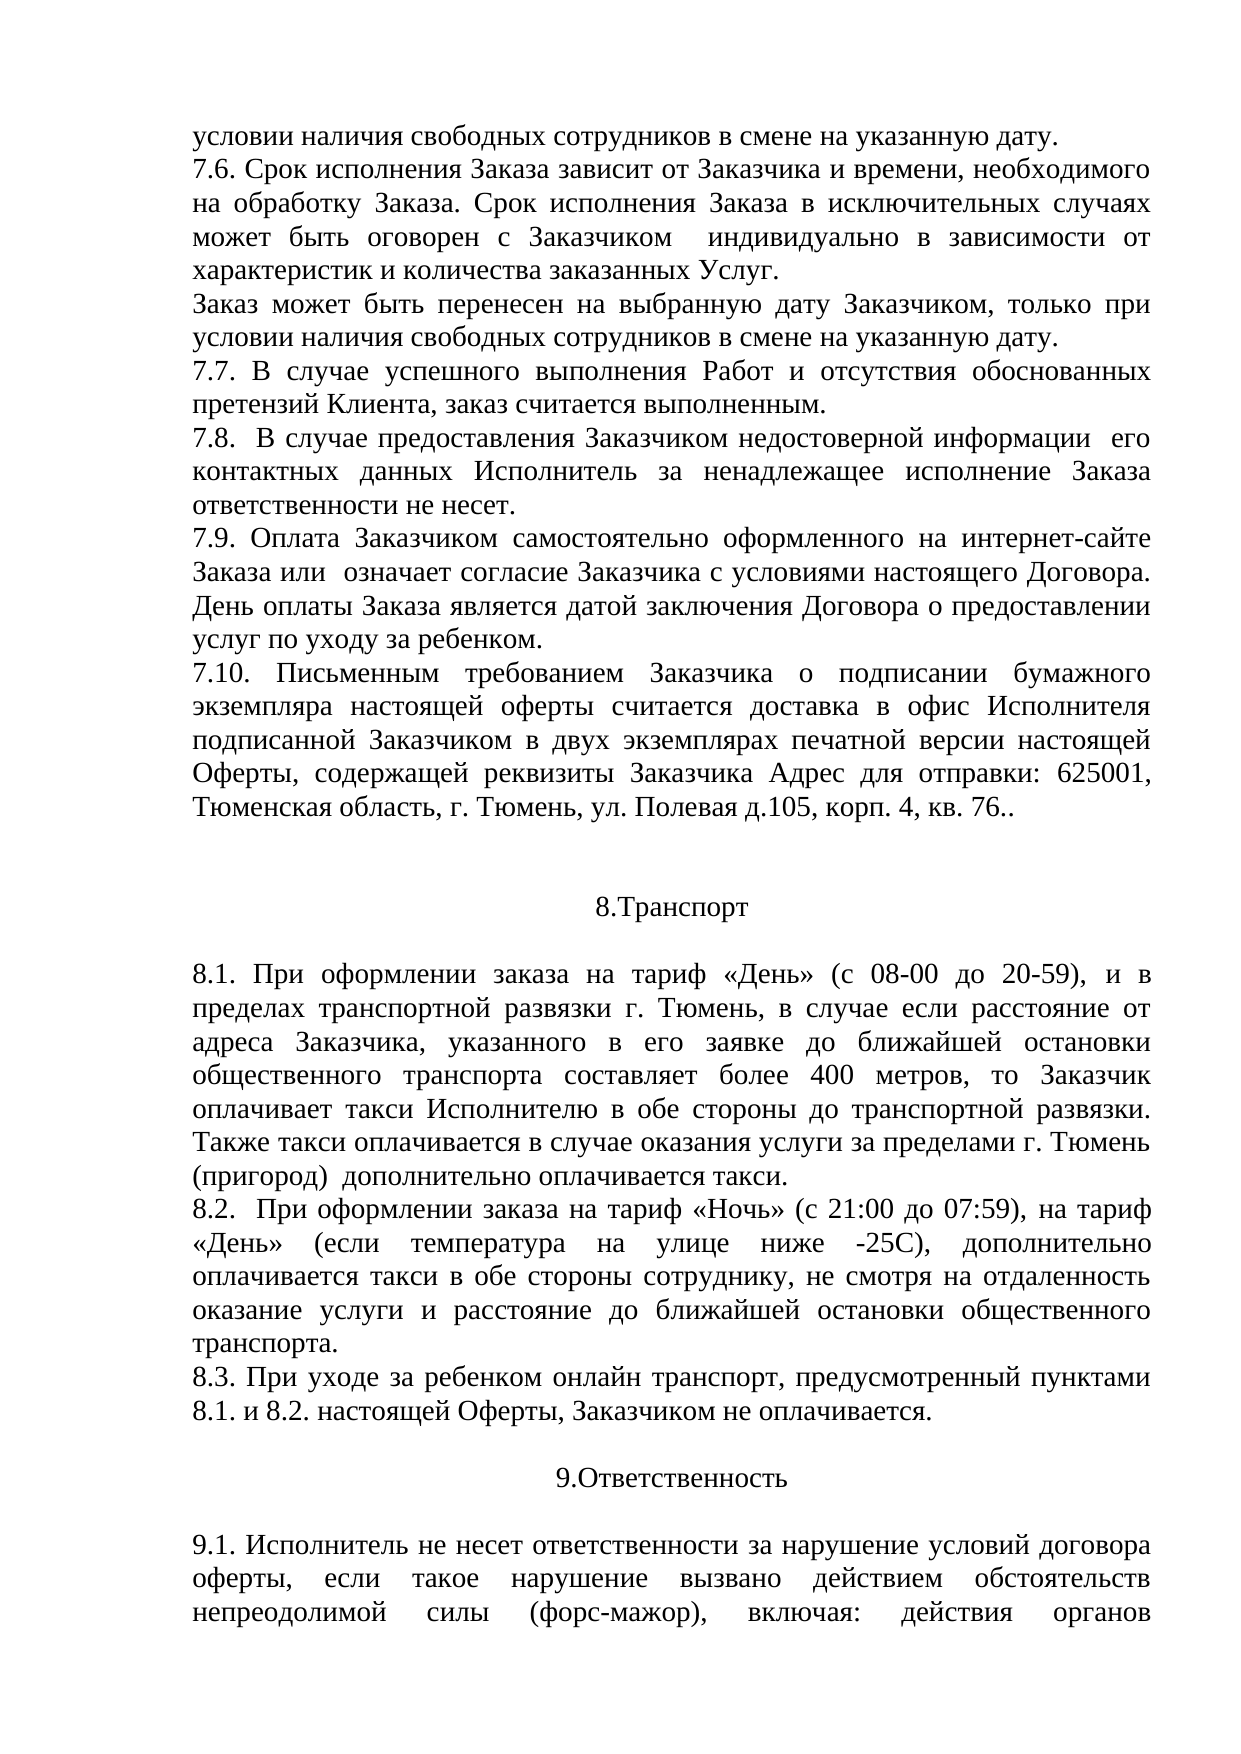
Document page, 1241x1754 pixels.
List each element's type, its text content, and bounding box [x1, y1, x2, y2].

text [192, 1527, 1152, 1627]
text 8.3. При уходе за ребенком онлайн транспорт, предусмотренный пунктами 8.1. и 8.2. настоящей Оферты, Заказчиком не оплачивается. [192, 1359, 1152, 1426]
text 8.Транспорт [192, 889, 1152, 923]
text 7.6. Срок исполнения Заказа зависит от Заказчика и времени, необходимого на обработку Заказа. Срок исполнения Заказа в исключительных случаях может быть оговорен с Заказчиком индивидуально в зависимости от характеристик и количества заказанных Услуг. [192, 152, 1152, 286]
text 7.7. В случае успешного выполнения Работ и отсутствия обоснованных претензий Клиента, заказ считается выполненным. [192, 353, 1152, 420]
text 7.8. В случае предоставления Заказчиком недостоверной информации его контактных данных Исполнитель за ненадлежащее исполнение Заказа ответственности не несет. [192, 420, 1152, 521]
text 7.10. Письменным требованием Заказчика о подписании бумажного экземпляра настоящей оферты считается доставка в офис Исполнителя подписанной Заказчиком в двух экземплярах печатной версии настоящей Оферты, содержащей реквизиты Заказчика Адрес для отправки: 625001, Тюменская область, г. Тюмень, ул. Полевая д.105, корп. 4, кв. 76.. [192, 655, 1152, 822]
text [192, 118, 1152, 152]
text 9.Ответственность [192, 1460, 1152, 1493]
text 8.1. При оформлении заказа на тариф «День» (с 08-00 до 20-59), и в пределах транспортной развязки г. Тюмень, в случае если расстояние от адреса Заказчика, указанного в его заявке до ближайшей остановки общественного транспорта составляет более 400 метров, то Заказчик оплачивает такси Исполнителю в обе стороны до транспортной развязки. Также такси оплачивается в случае оказания услуги за пределами г. Тюмень (пригород) дополнительно оплачивается такси. [192, 957, 1152, 1191]
text Заказ может быть перенесен на выбранную дату Заказчиком, только при условии наличия свободных сотрудников в смене на указанную дату. [192, 286, 1152, 353]
text 7.9. Оплата Заказчиком самостоятельно оформленного на интернет-сайте Заказа или означает согласие Заказчика с условиями настоящего Договора. День оплаты Заказа является датой заключения Договора о предоставлении услуг по уходу за ребенком. [192, 521, 1152, 655]
text 8.2. При оформлении заказа на тариф «Ночь» (с 21:00 до 07:59), на тариф «День» (если температура на улице ниже -25С), дополнительно оплачивается такси в обе стороны сотруднику, не смотря на отдаленность оказание услуги и расстояние до ближайшей остановки общественного транспорта. [192, 1191, 1152, 1359]
